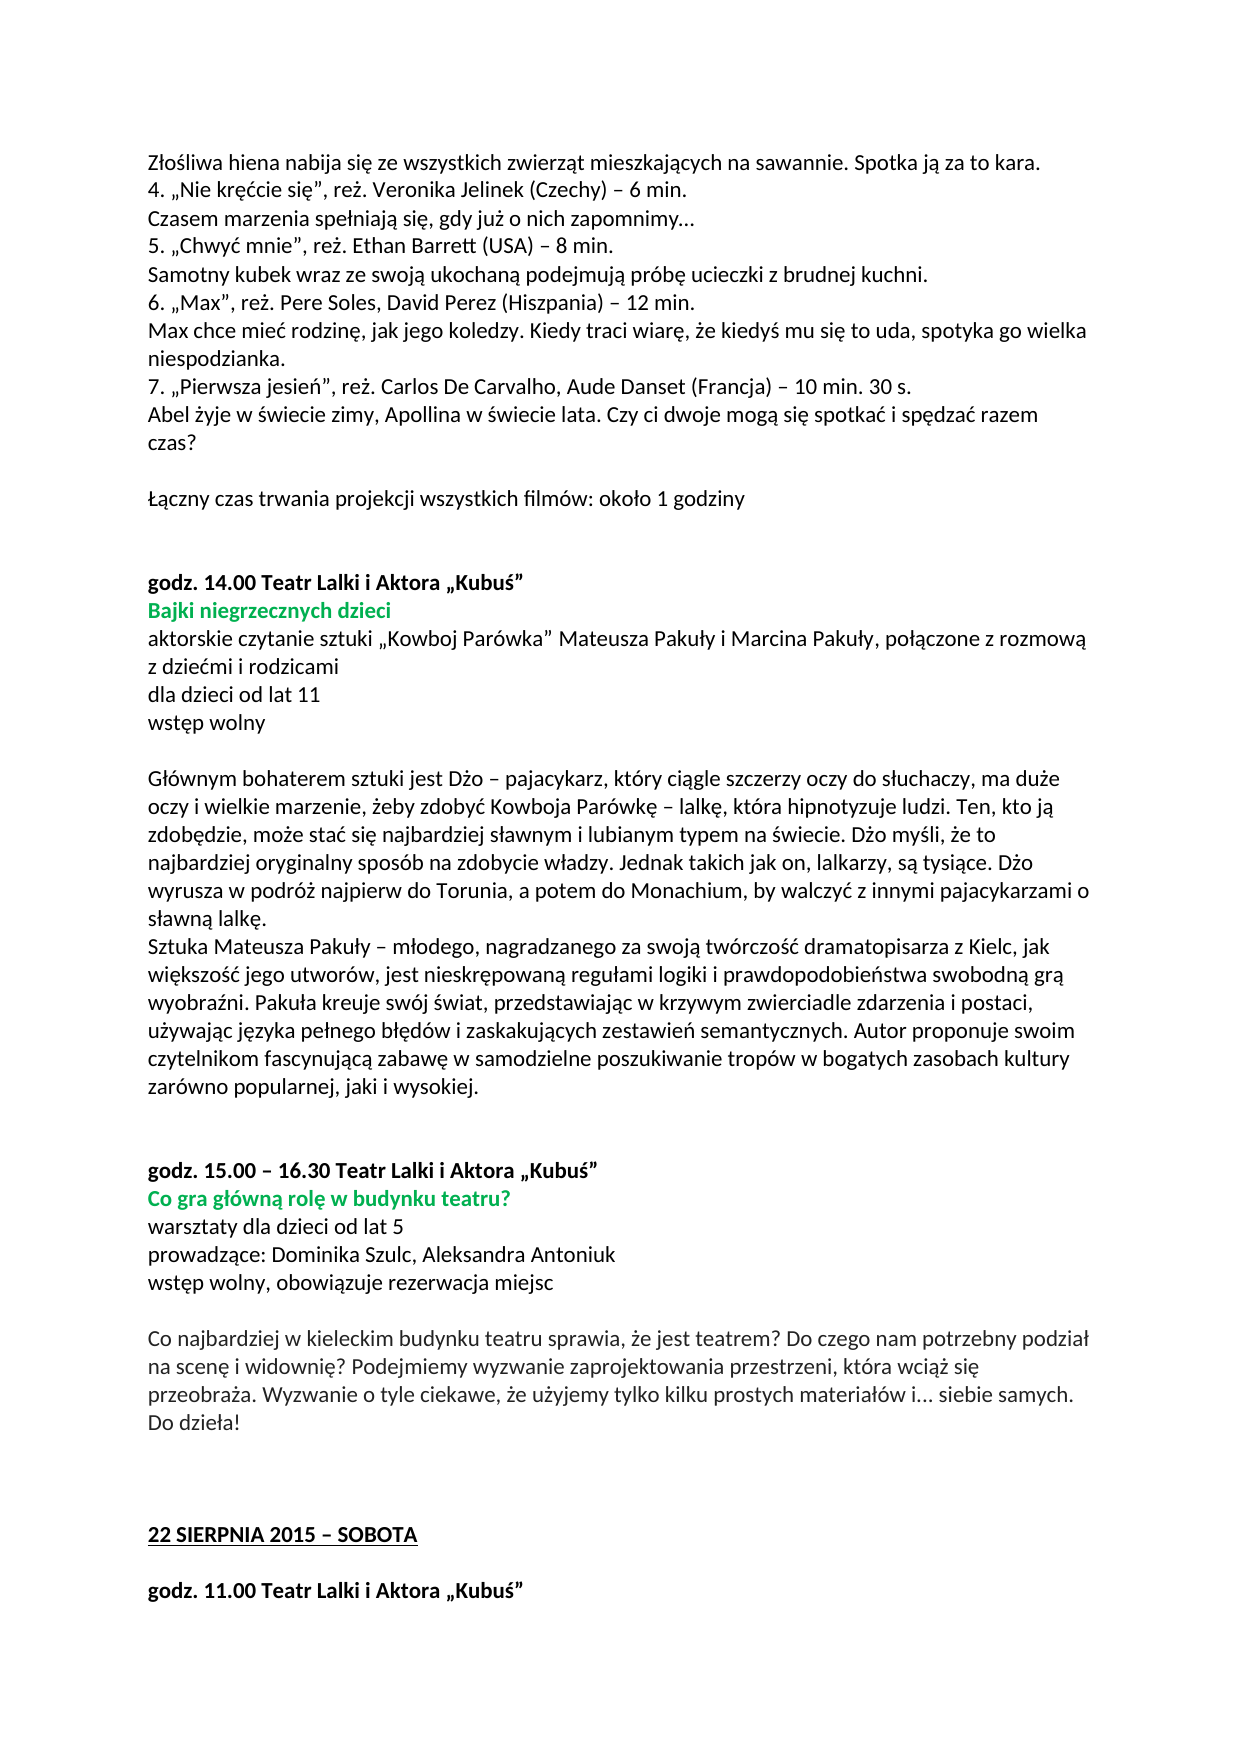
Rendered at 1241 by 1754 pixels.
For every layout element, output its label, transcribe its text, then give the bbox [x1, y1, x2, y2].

text 5. „Chwyć mnie”, reż. Ethan Barrett (USA) – 8 min. [148, 232, 1093, 260]
text Samotny kubek wraz ze swoją ukochaną podejmują próbę ucieczki z brudnej kuchni. [148, 260, 1093, 288]
text Bajki niegrzecznych dzieci [148, 596, 1093, 624]
text Głównym bohaterem sztuki jest Dżo – pajacykarz, który ciągle szczerzy oczy do słuchaczy, ma duże oczy i wielkie marzenie, żeby zdobyć Kowboja Parówkę – lalkę, która hipnotyzuje ludzi. Ten, kto ją zdobędzie, może stać się najbardziej sławnym i lubianym typem na świecie. Dżo myśli, że to najbardziej oryginalny sposób na zdobycie władzy. Jednak takich jak on, lalkarzy, są tysiące. Dżo wyrusza w podróż najpierw do Torunia, a potem do Monachium, by walczyć z innymi pajacykarzami o sławną lalkę. [148, 764, 1093, 932]
text Abel żyje w świecie zimy, Apollina w świecie lata. Czy ci dwoje mogą się spotkać i spędzać razem czas? [148, 400, 1093, 456]
text Łączny czas trwania projekcji wszystkich filmów: około 1 godziny [148, 484, 1093, 512]
text wstęp wolny [148, 708, 1093, 736]
text warsztaty dla dzieci od lat 5 [148, 1212, 1093, 1240]
text Sztuka Mateusza Pakuły – młodego, nagradzanego za swoją twórczość dramatopisarza z Kielc, jak większość jego utworów, jest nieskrępowaną regułami logiki i prawdopodobieństwa swobodną grą wyobraźni. Pakuła kreuje swój świat, przedstawiając w krzywym zwierciadle zdarzenia i postaci, używając języka pełnego błędów i zaskakujących zestawień semantycznych. Autor proponuje swoim czytelnikom fascynującą zabawę w samodzielne poszukiwanie tropów w bogatych zasobach kultury zarówno popularnej, jaki i wysokiej. [148, 932, 1093, 1100]
text 6. „Max”, reż. Pere Soles, David Perez (Hiszpania) – 12 min. [148, 288, 1093, 316]
text 7. „Pierwsza jesień”, reż. Carlos De Carvalho, Aude Danset (Francja) – 10 min. 30 s. [148, 372, 1093, 400]
text Co najbardziej w kieleckim budynku teatru sprawia, że jest teatrem? Do czego nam potrzebny podział na scenę i widownię? Podejmiemy wyzwanie zaprojektowania przestrzeni, która wciąż się przeobraża. Wyzwanie o tyle ciekawe, że użyjemy tylko kilku prostych materiałów i... siebie samych. Do dzieła! [148, 1324, 1093, 1437]
text godz. 14.00 Teatr Lalki i Aktora „Kubuś” [148, 568, 1093, 596]
text aktorskie czytanie sztuki „Kowboj Parówka” Mateusza Pakuły i Marcina Pakuły, połączone z rozmową z dziećmi i rodzicami [148, 624, 1093, 680]
text wstęp wolny, obowiązuje rezerwacja miejsc [148, 1268, 1093, 1296]
text Max chce mieć rodzinę, jak jego koledzy. Kiedy traci wiarę, że kiedyś mu się to uda, spotyka go wielka niespodzianka. [148, 316, 1093, 372]
text prowadzące: Dominika Szulc, Aleksandra Antoniuk [148, 1240, 1093, 1268]
text Co gra główną rolę w budynku teatru? [148, 1184, 1093, 1212]
text dla dzieci od lat 11 [148, 680, 1093, 708]
text 4. „Nie kręćcie się”, reż. Veronika Jelinek (Czechy) – 6 min. [148, 176, 1093, 204]
text Czasem marzenia spełniają się, gdy już o nich zapomnimy… [148, 204, 1093, 232]
text godz. 11.00 Teatr Lalki i Aktora „Kubuś” [148, 1577, 1093, 1605]
text 22 SIERPNIA 2015 – SOBOTA [148, 1521, 1093, 1549]
text godz. 15.00 – 16.30 Teatr Lalki i Aktora „Kubuś” [148, 1156, 1093, 1184]
text Złośliwa hiena nabija się ze wszystkich zwierząt mieszkających na sawannie. Spotka ją za to kara. [148, 148, 1093, 176]
